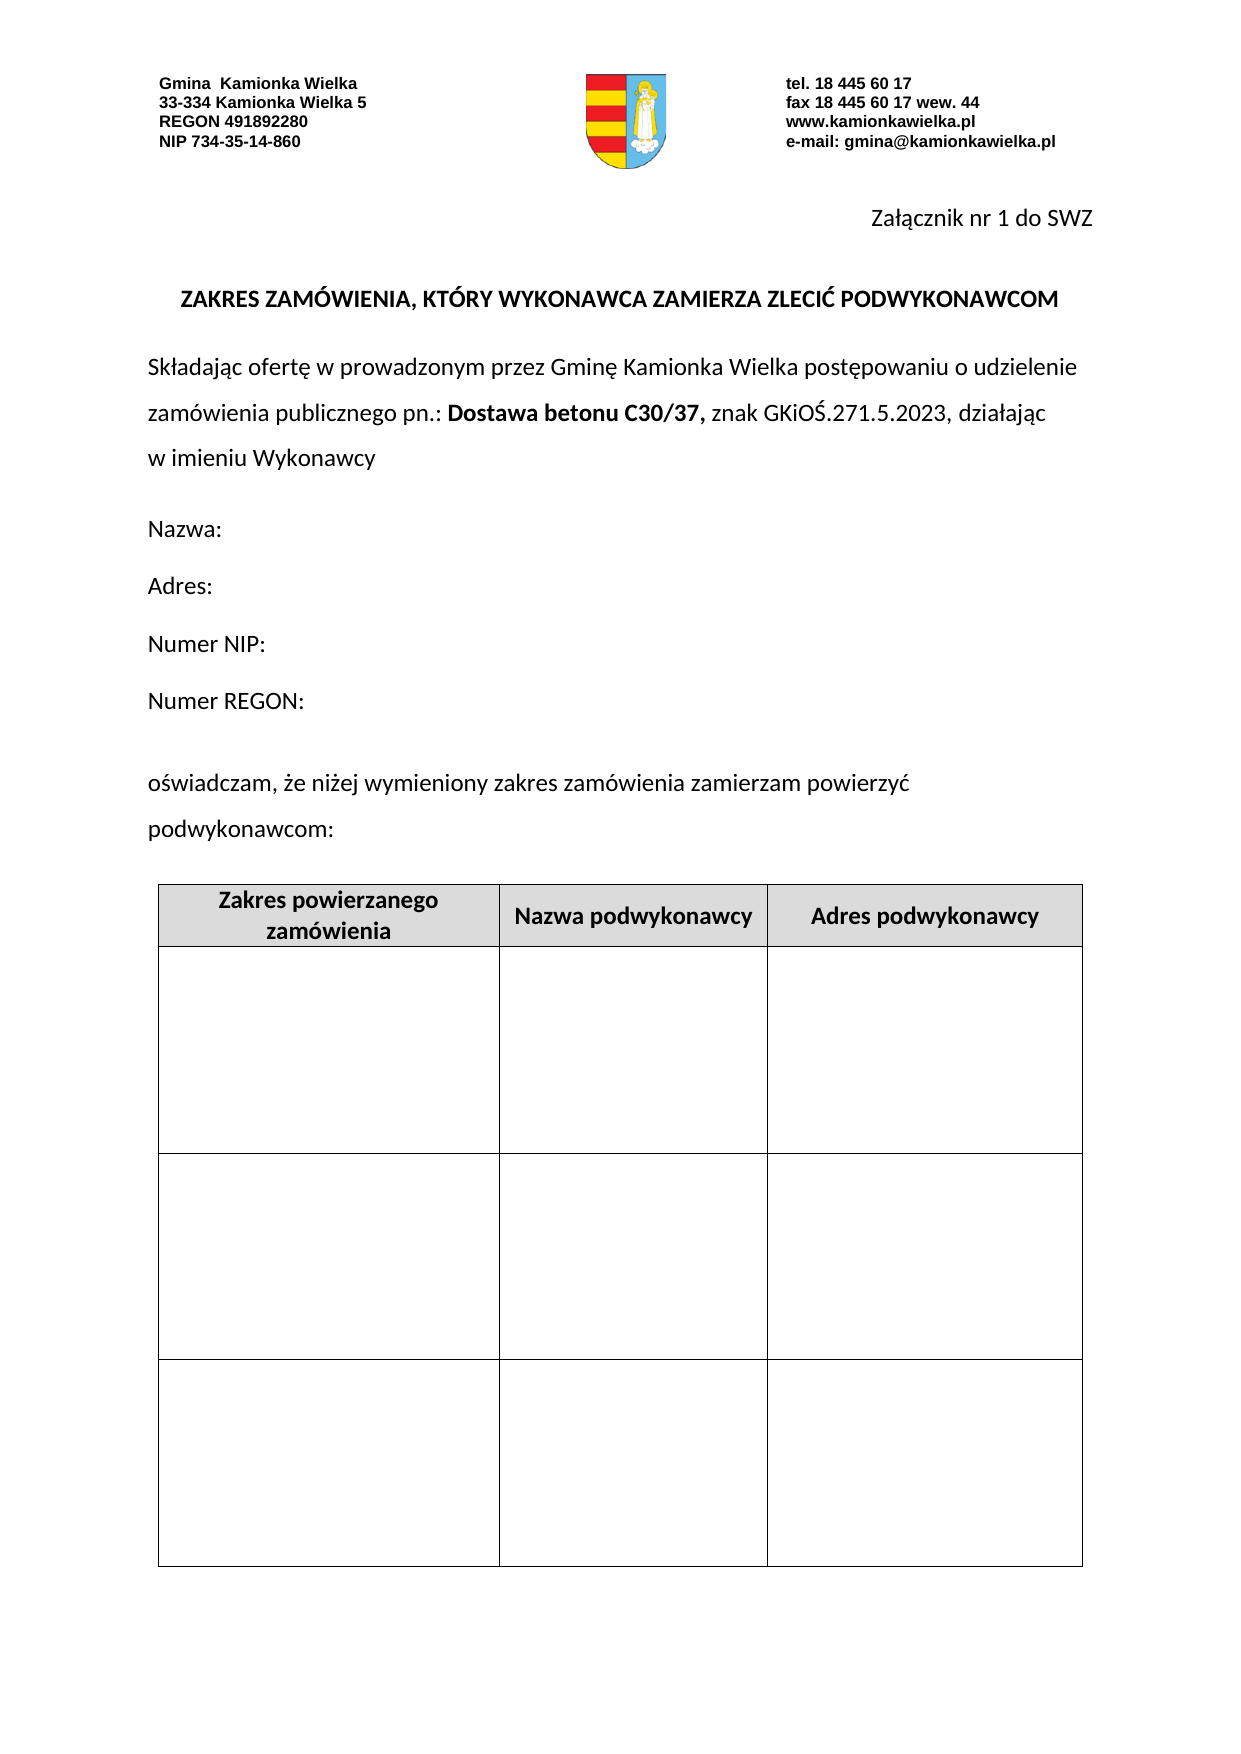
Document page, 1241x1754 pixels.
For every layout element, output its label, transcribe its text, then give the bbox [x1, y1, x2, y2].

text Adres: [148, 571, 1092, 609]
table_header Zakres powierzanego zamówienia [159, 885, 499, 946]
table_header Adres podwykonawcy [768, 885, 1082, 946]
table_cell [500, 1360, 767, 1566]
text Numer REGON: [148, 685, 1092, 723]
table_cell [159, 1154, 499, 1359]
text Numer NIP: [148, 628, 1092, 666]
text Składając ofertę w prowadzonym przez Gminę Kamionka Wielka postępowaniu o udzielenie zamówienia publicznego pn.: Dostawa betonu C30/37, znak GKiOŚ.271.5.2023, działając w imieniu Wykonawcy [148, 351, 1092, 473]
table_header Nazwa podwykonawcy [500, 885, 767, 946]
table_cell [159, 947, 499, 1152]
table_cell [768, 1154, 1082, 1359]
text Załącznik nr 1 do SWZ [148, 203, 1092, 233]
table_cell [768, 1360, 1082, 1566]
picture [586, 74, 667, 169]
text oświadczam, że niżej wymieniony zakres zamówienia zamierzam powierzyć podwykonawcom: [148, 767, 1087, 843]
table_cell [159, 1360, 499, 1566]
text Nazwa: [148, 513, 1092, 551]
table_cell [768, 947, 1082, 1152]
table_cell [500, 947, 767, 1152]
subtitle ZAKRES ZAMÓWIENIA, KTÓRY WYKONAWCA ZAMIERZA ZLECIĆ PODWYKONAWCOM [148, 283, 1092, 314]
table_cell [500, 1154, 767, 1359]
